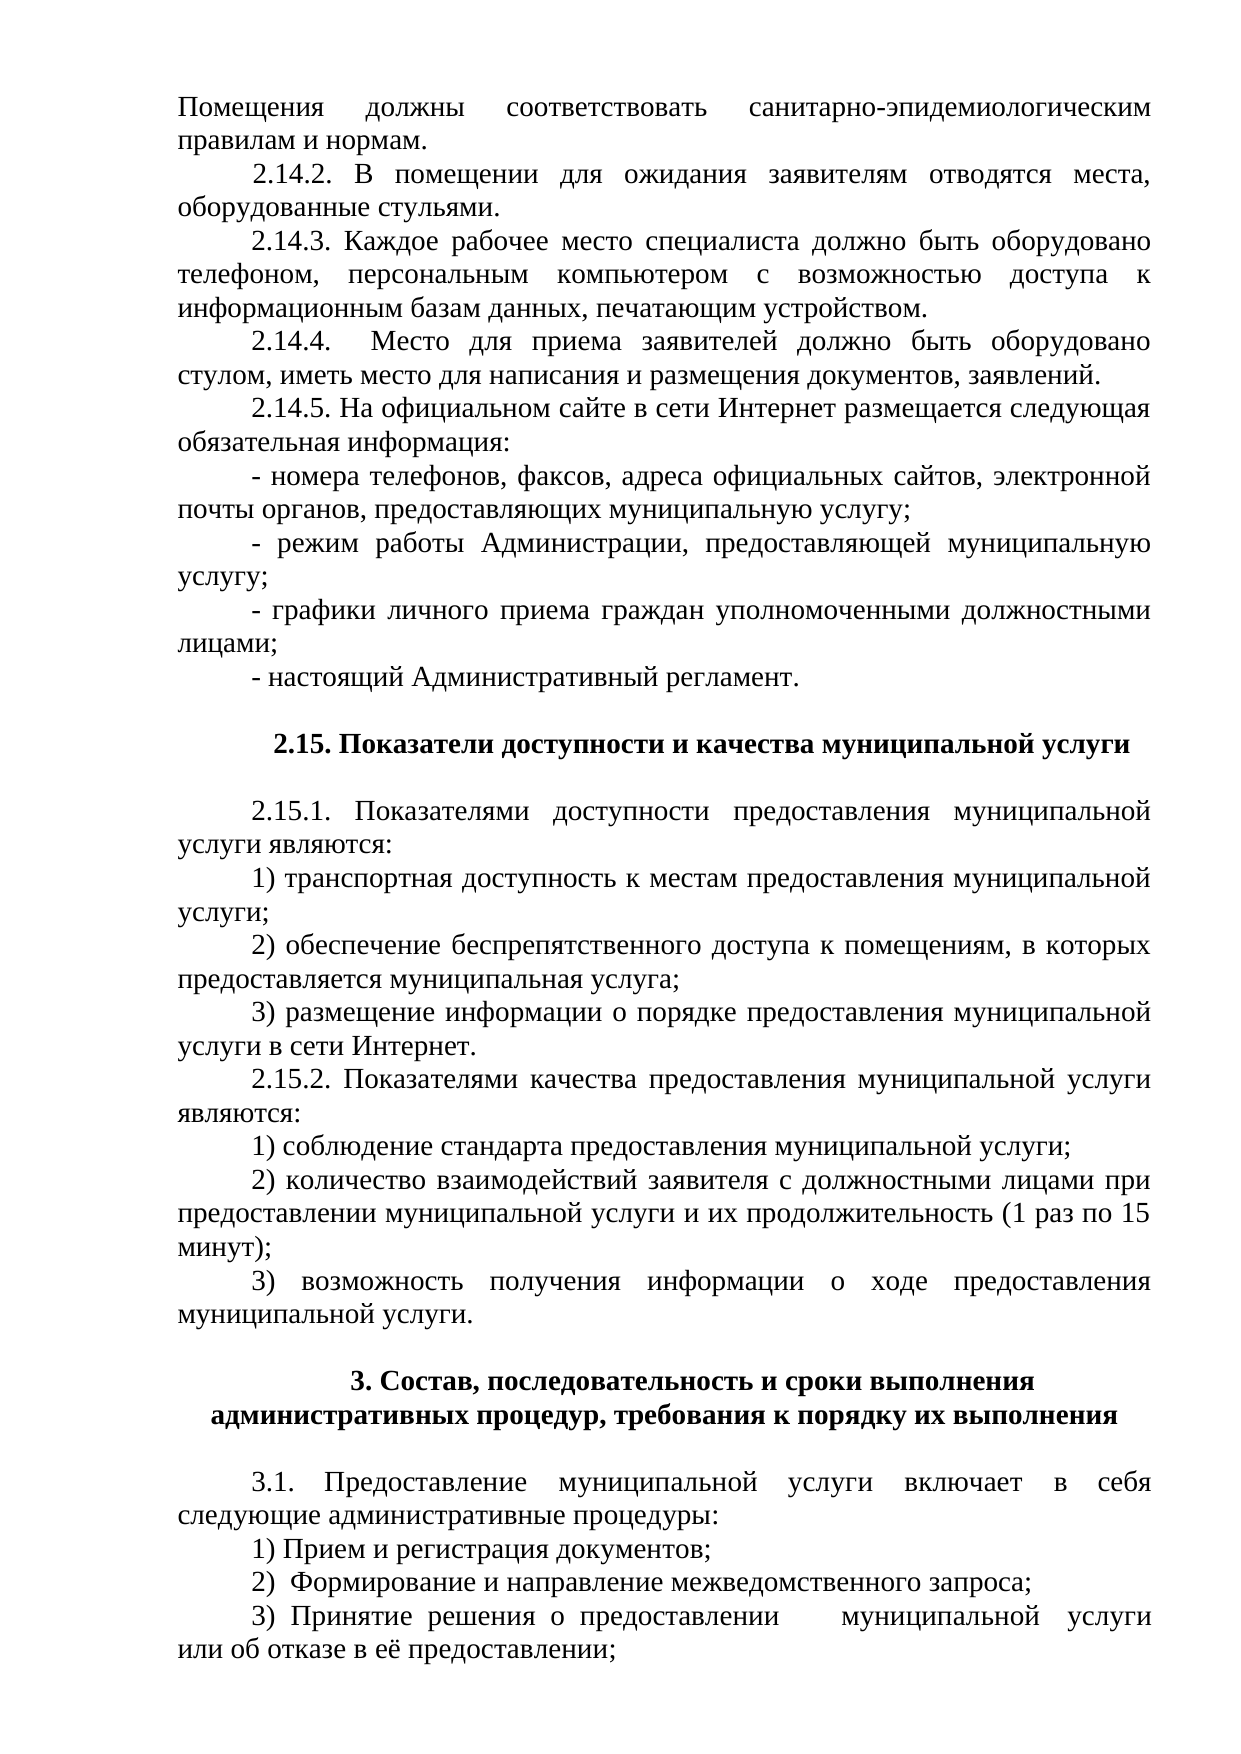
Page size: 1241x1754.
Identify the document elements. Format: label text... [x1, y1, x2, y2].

text - номера телефонов, факсов, адреса официальных сайтов, электронной почты органов, предоставляющих муниципальную услугу; [177, 458, 1152, 525]
text 1) Прием и регистрация документов; [177, 1531, 1152, 1564]
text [177, 89, 1152, 156]
text 1) транспортная доступность к местам предоставления муниципальной услуги; [177, 860, 1152, 927]
text 3.1. Предоставление муниципальной услуги включает в себя следующие административные процедуры: [177, 1464, 1152, 1531]
text 2.15.2. Показателями качества предоставления муниципальной услуги являются: [177, 1061, 1152, 1128]
text 2.14.5. На официальном сайте в сети Интернет размещается следующая обязательная информация: [177, 391, 1152, 458]
text 3) возможность получения информации о ходе предоставления муниципальной услуги. [177, 1263, 1152, 1330]
text 1) соблюдение стандарта предоставления муниципальной услуги; [177, 1128, 1152, 1162]
text 2) Формирование и направление межведомственного запроса; [177, 1564, 1152, 1598]
text - графики личного приема граждан уполномоченными должностными лицами; [177, 592, 1152, 659]
text - режим работы Администрации, предоставляющей муниципальную услугу; [177, 525, 1152, 592]
text - настоящий Административный регламент. [177, 659, 1152, 692]
text 2.15.1. Показателями доступности предоставления муниципальной услуги являются: [177, 793, 1152, 860]
text 2) обеспечение беспрепятственного доступа к помещениям, в которых предоставляется муниципальная услуга; [177, 927, 1152, 994]
text 3) Принятие решения о предоставлении муниципальной услуги или об отказе в её предоставлении; [177, 1598, 1152, 1665]
text 2.14.3. Каждое рабочее место специалиста должно быть оборудовано телефоном, персональным компьютером с возможностью доступа к информационным базам данных, печатающим устройством. [177, 223, 1152, 323]
text 3. Состав, последовательность и сроки выполнения административных процедур, требования к порядку их выполнения [177, 1363, 1152, 1430]
text 3) размещение информации о порядке предоставления муниципальной услуги в сети Интернет. [177, 994, 1152, 1061]
text 2.14.2. В помещении для ожидания заявителям отводятся места, оборудованные стульями. [177, 156, 1152, 223]
text 2) количество взаимодействий заявителя с должностными лицами при предоставлении муниципальной услуги и их продолжительность (1 раз по 15 минут); [177, 1162, 1152, 1263]
text 2.15. Показатели доступности и качества муниципальной услуги [177, 726, 1152, 759]
text 2.14.4. Место для приема заявителей должно быть оборудовано стулом, иметь место для написания и размещения документов, заявлений. [177, 323, 1152, 391]
